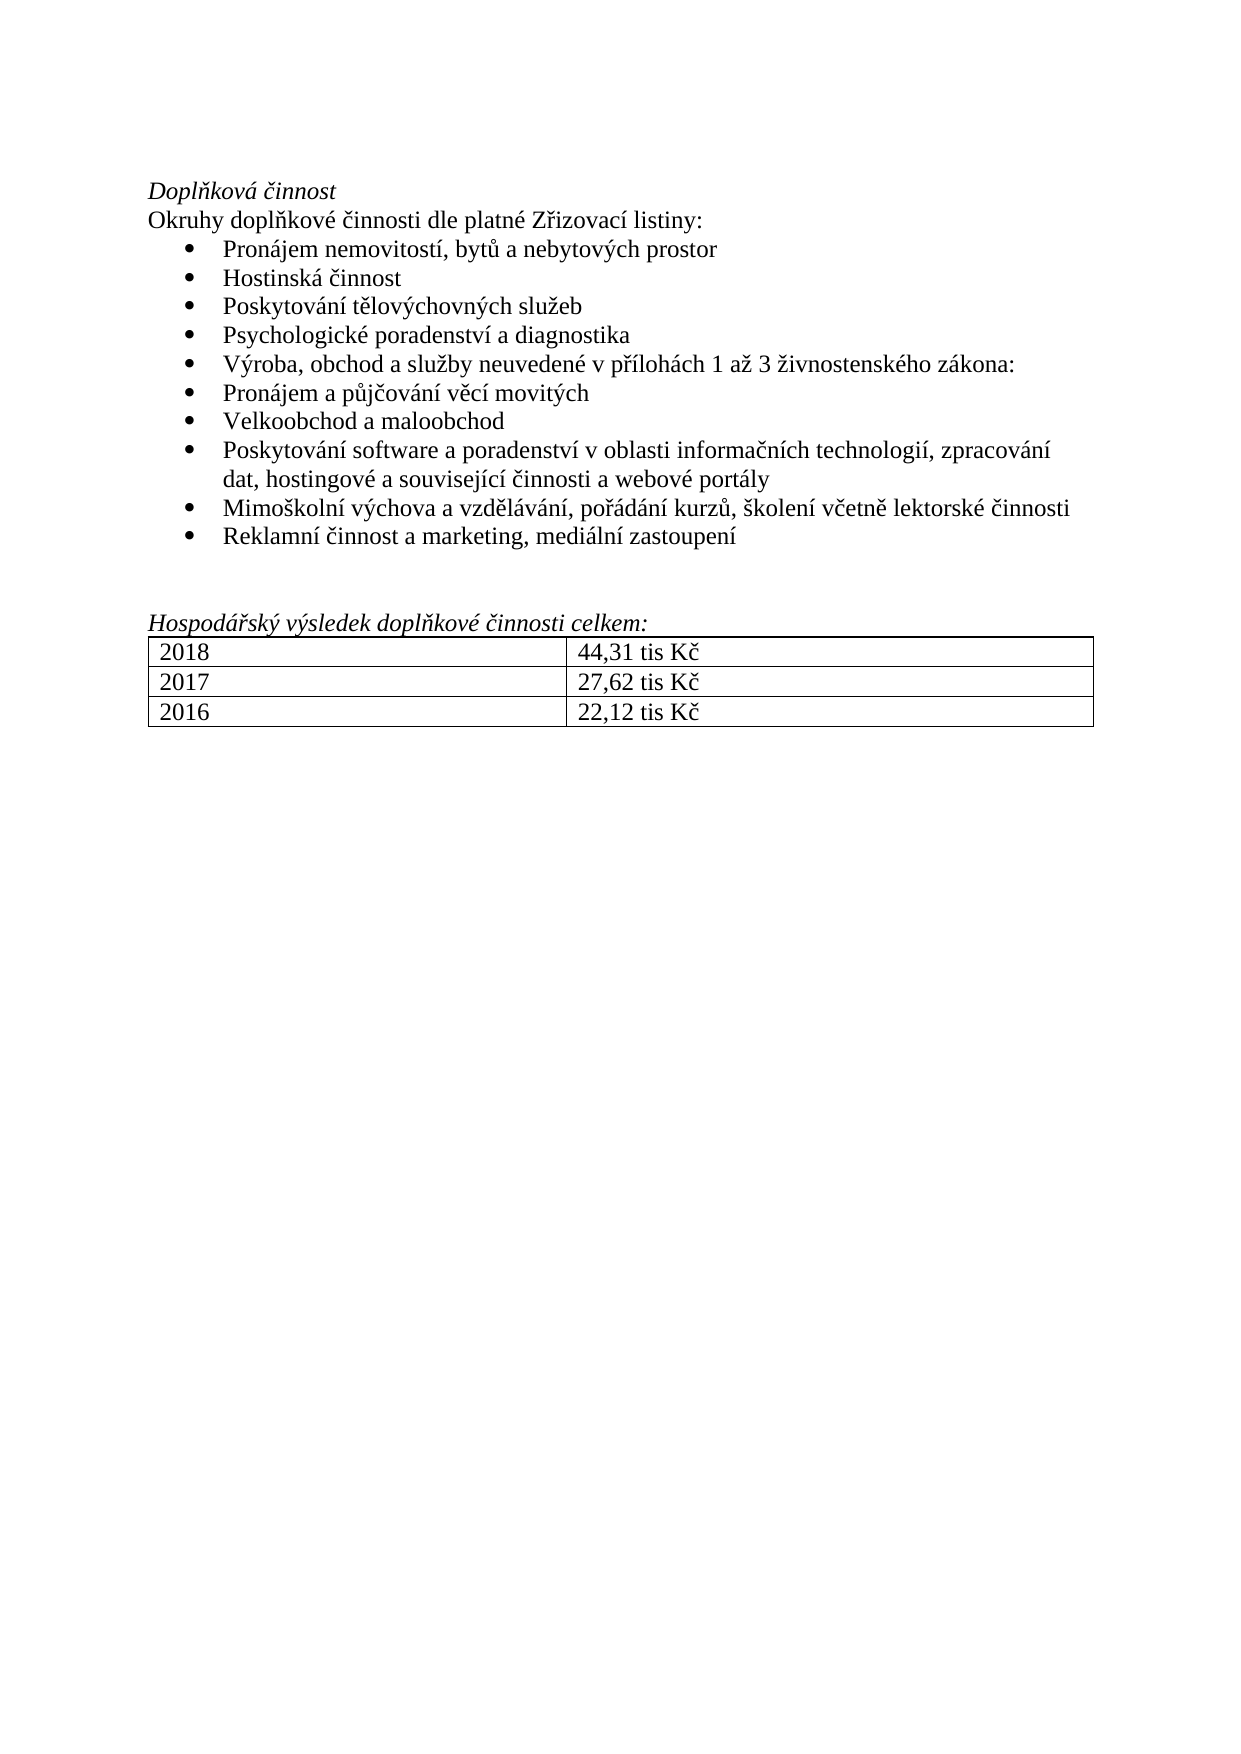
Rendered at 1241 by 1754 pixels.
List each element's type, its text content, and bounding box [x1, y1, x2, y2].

list Výroba, obchod a služby neuvedené v přílohách 1 až 3 živnostenského zákona: [185, 349, 1093, 378]
list Velkoobchod a maloobchod [185, 406, 1093, 435]
list Mimoškolní výchova a vzdělávání, pořádání kurzů, školení včetně lektorské činnosti [185, 493, 1093, 521]
list Reklamní činnost a marketing, mediální zastoupení [185, 521, 1093, 550]
table_cell 27,62 tis Kč [567, 667, 1093, 696]
table_cell 2016 [149, 697, 566, 726]
list Pronájem nemovitostí, bytů a nebytových prostor [185, 234, 1093, 263]
text Hospodářský výsledek doplňkové činnosti celkem: [148, 608, 1093, 636]
list Hostinská činnost [185, 263, 1093, 291]
table_cell 2017 [149, 667, 566, 696]
text Okruhy doplňkové činnosti dle platné Zřizovací listiny: [148, 205, 1093, 234]
table_cell 22,12 tis Kč [567, 697, 1093, 726]
list Poskytování tělovýchovných služeb [185, 291, 1093, 320]
table_header 2018 [149, 638, 566, 666]
list Pronájem a půjčování věcí movitých [185, 378, 1093, 406]
list Poskytování software a poradenství v oblasti informačních technologií, zpracování dat, hostingové a související činnosti a webové portály [185, 435, 1093, 493]
table_header 44,31 tis Kč [567, 638, 1093, 666]
list Psychologické poradenství a diagnostika [185, 320, 1093, 349]
text Doplňková činnost [148, 176, 1093, 205]
